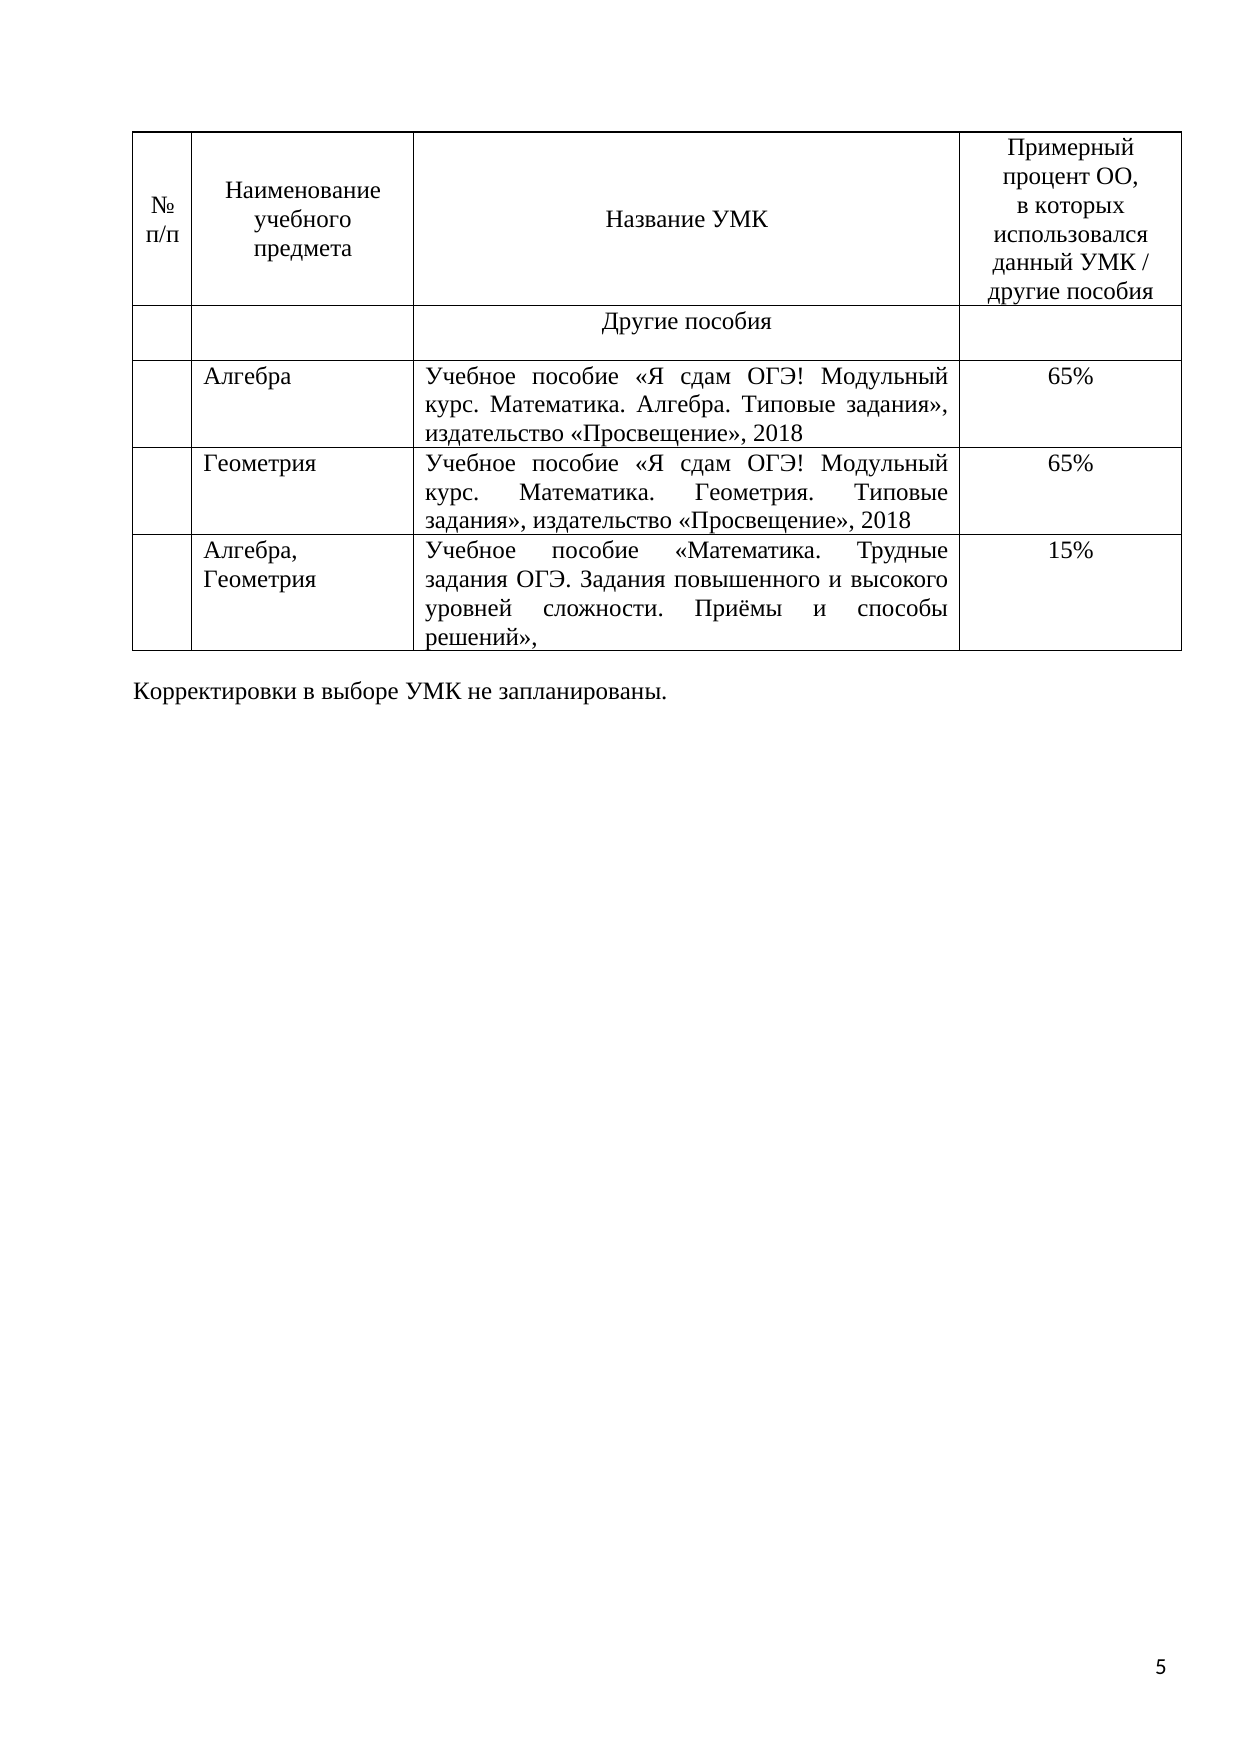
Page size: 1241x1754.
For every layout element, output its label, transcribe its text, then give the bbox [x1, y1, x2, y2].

table_cell [133, 306, 191, 360]
table_cell 65% [960, 361, 1181, 447]
table_cell 15% [960, 535, 1181, 650]
table_cell [133, 448, 191, 534]
table_cell Учебное пособие «Я сдам ОГЭ! Модульный курс. Математика. Геометрия. Типовые задания», издательство «Просвещение», 2018 [414, 448, 959, 534]
table_cell [133, 535, 191, 650]
table_cell Другие пособия [414, 306, 959, 360]
table_cell [133, 361, 191, 447]
table_cell 65% [960, 448, 1181, 534]
table_header Наименование учебного предмета [192, 133, 413, 305]
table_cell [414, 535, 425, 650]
table_cell [960, 306, 1181, 360]
table_header № п/п [133, 133, 191, 305]
table_cell Учебное пособие «Я сдам ОГЭ! Модульный курс. Математика. Алгебра. Типовые задания», издательство «Просвещение», 2018 [414, 361, 959, 447]
text Корректировки в выборе УМК не запланированы. [133, 676, 1167, 705]
table_header Примерный процент ОО, в которых использовался данный УМК / другие пособия [960, 133, 1181, 305]
table_cell [192, 306, 413, 360]
table_cell Алгебра [192, 361, 413, 447]
table_cell Алгебра, Геометрия [192, 535, 413, 650]
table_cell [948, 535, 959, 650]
table_cell Геометрия [192, 448, 413, 534]
table_header Название УМК [414, 133, 959, 305]
